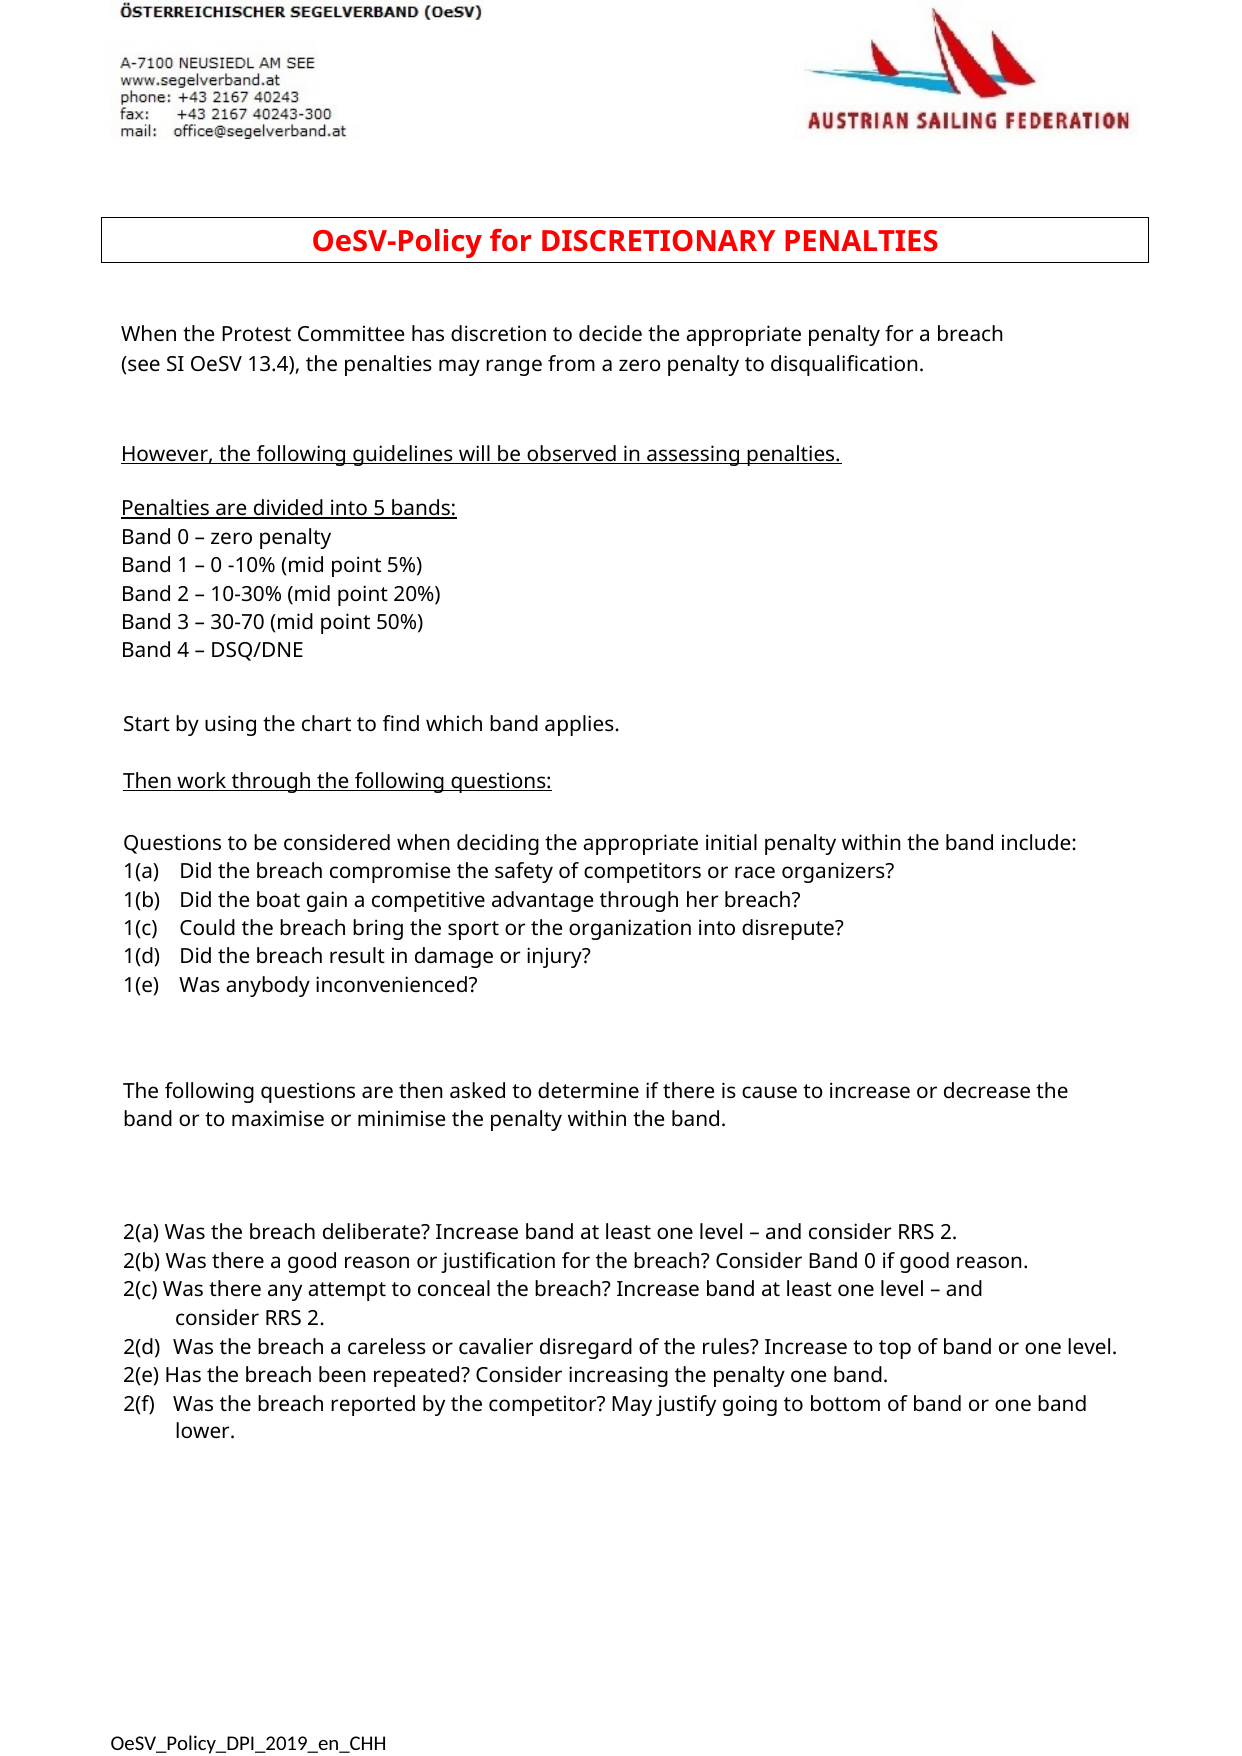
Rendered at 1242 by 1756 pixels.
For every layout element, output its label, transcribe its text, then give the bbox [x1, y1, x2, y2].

text 2(c) Was there any attempt to conceal the breach? Increase band at least one level – and [123, 1274, 1140, 1303]
text Penalties are divided into 5 bands: [121, 493, 1140, 522]
text 2(b) Was there a good reason or justification for the breach? Consider Band 0 if good reason. [123, 1246, 1140, 1274]
text 1(c) Could the breach bring the sport or the organization into disrepute? [123, 913, 1140, 941]
text 1(b) Did the boat gain a competitive advantage through her breach? [123, 884, 1140, 913]
text Band 2 – 10-30% (mid point 20%) [121, 579, 1140, 607]
text 2(f) Was the breach reported by the competitor? May justify going to bottom of band or one band lower. [123, 1389, 1131, 1445]
text Start by using the chart to find which band applies. [123, 709, 1140, 737]
text When the Protest Committee has discretion to decide the appropriate penalty for a breach (see SI OeSV 13.4), the penalties may range from a zero penalty to disqualification. [121, 319, 1031, 378]
text However, the following guidelines will be observed in assessing penalties. [121, 439, 1031, 467]
text 2(d) Was the breach a careless or cavalier disregard of the rules? Increase to top of band or one level. [123, 1332, 1123, 1360]
text Band 0 – zero penalty [121, 522, 1140, 550]
text 2(a) Was the breach deliberate? Increase band at least one level – and consider RRS 2. [123, 1217, 1140, 1246]
text 2(e) Has the breach been repeated? Consider increasing the penalty one band. [123, 1360, 1140, 1388]
text Questions to be considered when deciding the appropriate initial penalty within the band include: [123, 828, 1140, 856]
text OeSV-Policy for DISCRETIONARY PENALTIES [102, 218, 1148, 262]
text Band 3 – 30-70 (mid point 50%) [121, 607, 1140, 636]
text The following questions are then asked to determine if there is cause to increase or decrease the band or to maximise or minimise the penalty within the band. [123, 1076, 1083, 1132]
text consider RRS 2. [175, 1303, 1140, 1331]
text Band 1 – 0 -10% (mid point 5%) [121, 550, 1140, 579]
text 1(a) Did the breach compromise the safety of competitors or race organizers? [123, 856, 1140, 884]
text 1(d) Did the breach result in damage or injury? [123, 941, 1140, 970]
text Band 4 – DSQ/DNE [121, 636, 1140, 664]
text Then work through the following questions: [123, 766, 1140, 794]
text 1(e) Was anybody inconvenienced? [123, 970, 1140, 998]
picture [110, 0, 1140, 139]
